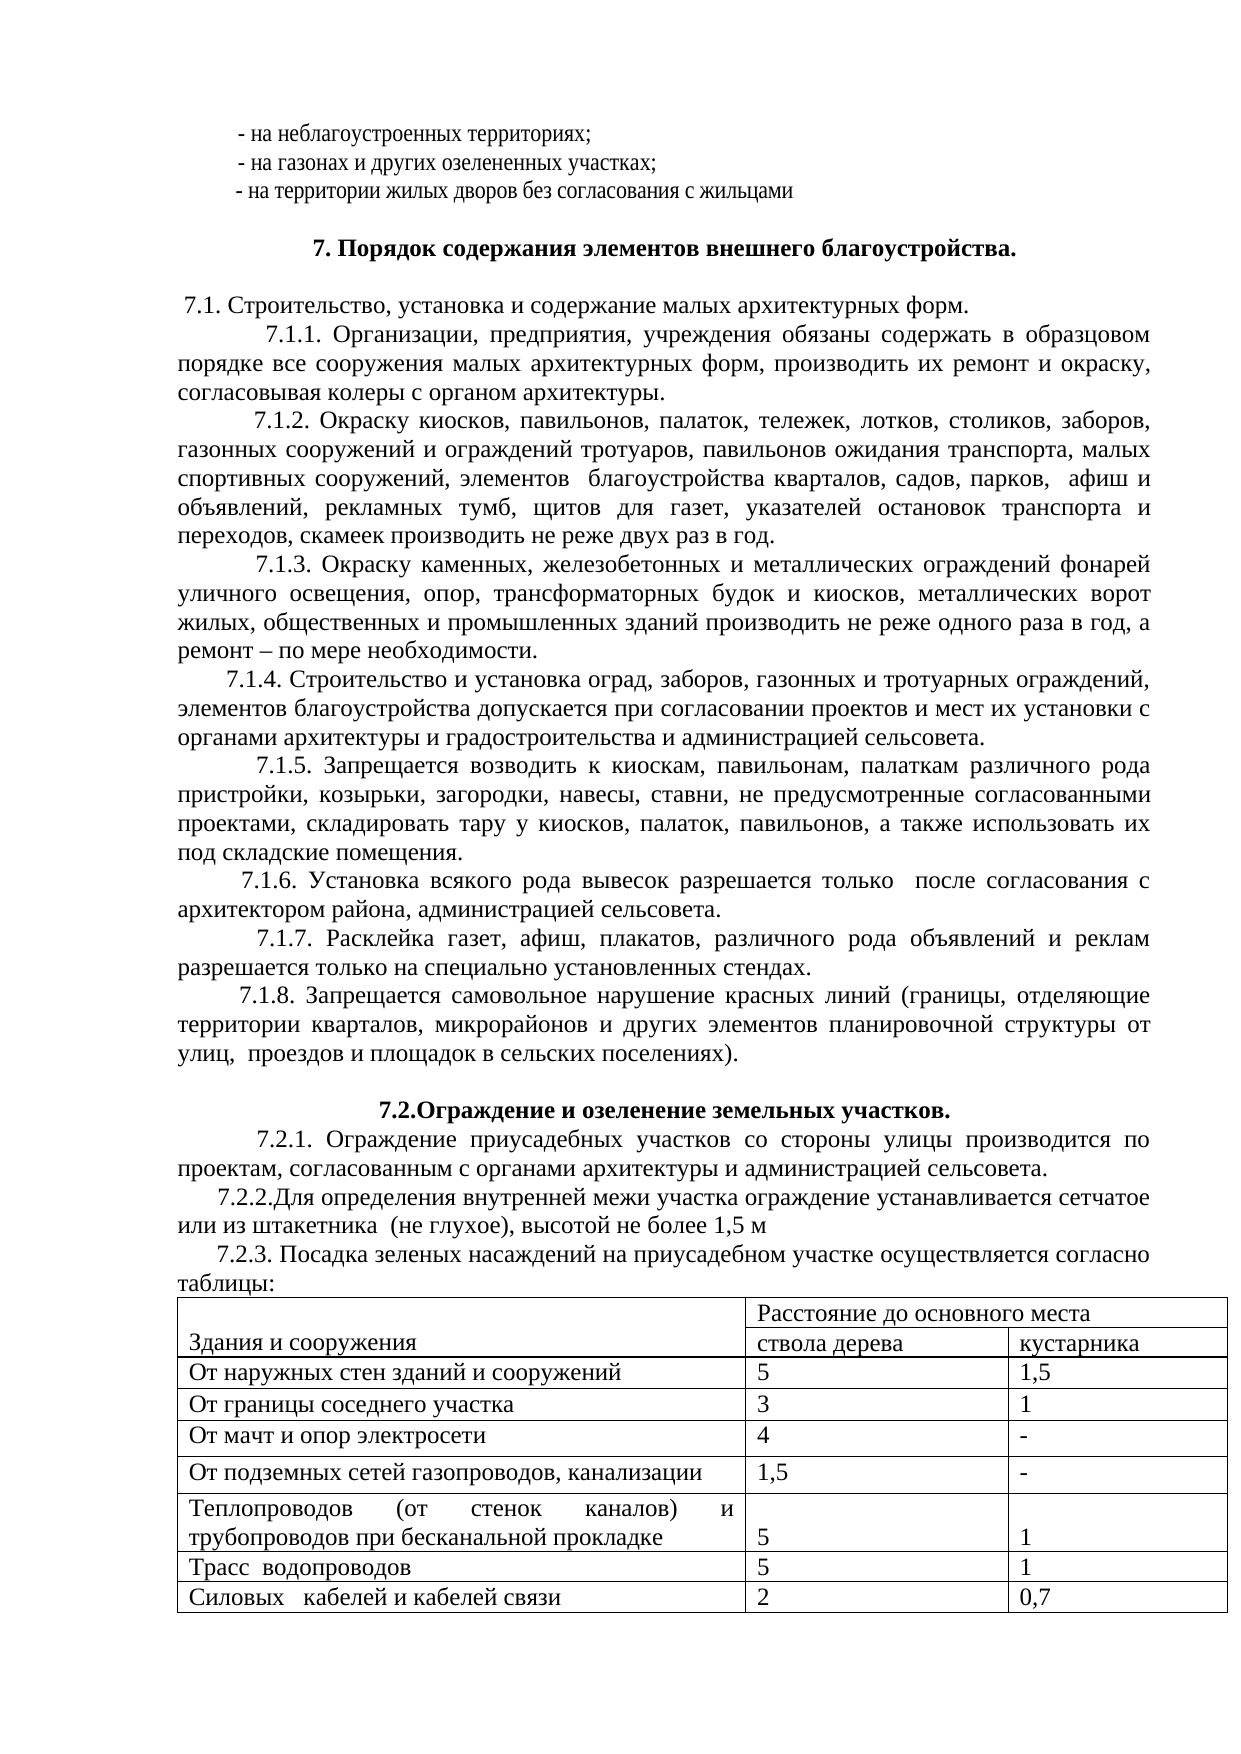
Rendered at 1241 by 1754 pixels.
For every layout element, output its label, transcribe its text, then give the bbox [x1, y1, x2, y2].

table_cell 3 [746, 1389, 1008, 1419]
text 7.1.4. Строительство и установка оград, заборов, газонных и тротуарных ограждений, элементов благоустройства допускается при согласовании проектов и мест их установки с органами архитектуры и градостроительства и администрацией сельсовета. [177, 664, 1152, 751]
text 7.1.6. Установка всякого рода вывесок разрешается только после согласования с архитектором района, администрацией сельсовета. [177, 866, 1152, 923]
table_cell ствола дерева [746, 1328, 1008, 1356]
table_cell - [1009, 1457, 1227, 1492]
text 7.1.1. Организации, предприятия, учреждения обязаны содержать в образцовом порядке все сооружения малых архитектурных форм, производить их ремонт и окраску, согласовывая колеры с органом архитектуры. [177, 319, 1152, 406]
table_cell 5 [746, 1494, 1008, 1551]
table_cell От подземных сетей газопроводов, канализации [178, 1457, 745, 1492]
table_cell 1 [1009, 1389, 1227, 1419]
table_cell От наружных стен зданий и сооружений [178, 1358, 745, 1388]
table_cell кустарника [1009, 1328, 1227, 1356]
table_cell 5 [746, 1552, 1008, 1581]
table_header Здания и сооружения [178, 1298, 745, 1356]
text 7.1.3. Окраску каменных, железобетонных и металлических ограждений фонарей уличного освещения, опор, трансформаторных будок и киосков, металлических ворот жилых, общественных и промышленных зданий производить не реже одного раза в год, а ремонт – по мере необходимости. [177, 549, 1152, 664]
table_cell 1,5 [1009, 1358, 1227, 1388]
text 7.1.7. Расклейка газет, афиш, плакатов, различного рода объявлений и реклам разрешается только на специально установленных стендах. [177, 923, 1152, 981]
table_cell 1,5 [746, 1457, 1008, 1492]
text 7. Порядок содержания элементов внешнего благоустройства. [177, 233, 1152, 262]
table_cell От мачт и опор электросети [178, 1421, 745, 1456]
table_cell 1 [1009, 1494, 1227, 1551]
text - на неблагоустроенных территориях; [177, 118, 1152, 147]
text 7.2.1. Ограждение приусадебных участков со стороны улицы производится по проектам, согласованным с органами архитектуры и администрацией сельсовета. [177, 1124, 1152, 1182]
table_cell Трасс водопроводов [178, 1552, 745, 1581]
table_header Расстояние до основного места [746, 1298, 1227, 1327]
table_cell 0,7 [1009, 1582, 1227, 1612]
text 7.2.Ограждение и озеленение земельных участков. [177, 1096, 1152, 1124]
table_cell 4 [746, 1421, 1008, 1456]
table_cell - [1009, 1421, 1227, 1456]
text 7.1. Строительство, установка и содержание малых архитектурных форм. [177, 291, 1152, 319]
table_cell 2 [746, 1582, 1008, 1612]
table_cell 5 [746, 1358, 1008, 1388]
table_cell Силовых кабелей и кабелей связи [178, 1582, 745, 1612]
text - на территории жилых дворов без согласования с жильцами [177, 176, 1152, 204]
table_cell От границы соседнего участка [178, 1389, 745, 1419]
table_cell Теплопроводов (от стенок каналов) и трубопроводов при бесканальной прокладке [178, 1494, 745, 1551]
text 7.2.3. Посадка зеленых насаждений на приусадебном участке осуществляется согласно таблицы: [177, 1239, 1152, 1297]
table_cell 1 [1009, 1552, 1227, 1581]
text 7.1.2. Окраску киосков, павильонов, палаток, тележек, лотков, столиков, заборов, газонных сооружений и ограждений тротуаров, павильонов ожидания транспорта, малых спортивных сооружений, элементов благоустройства кварталов, садов, парков, афиш и объявлений, рекламных тумб, щитов для газет, указателей остановок транспорта и переходов, скамеек производить не реже двух раз в год. [177, 406, 1152, 549]
text 7.1.5. Запрещается возводить к киоскам, павильонам, палаткам различного рода пристройки, козырьки, загородки, навесы, ставни, не предусмотренные согласованными проектами, складировать тару у киосков, палаток, павильонов, а также использовать их под складские помещения. [177, 751, 1152, 866]
text 7.1.8. Запрещается самовольное нарушение красных линий (границы, отделяющие территории кварталов, микрорайонов и других элементов планировочной структуры от улиц, проездов и площадок в сельских поселениях). [177, 981, 1152, 1067]
text 7.2.2.Для определения внутренней межи участка ограждение устанавливается сетчатое или из штакетника (не глухое), высотой не более [177, 1182, 1152, 1239]
text - на газонах и других озелененных участках; [177, 147, 1152, 176]
